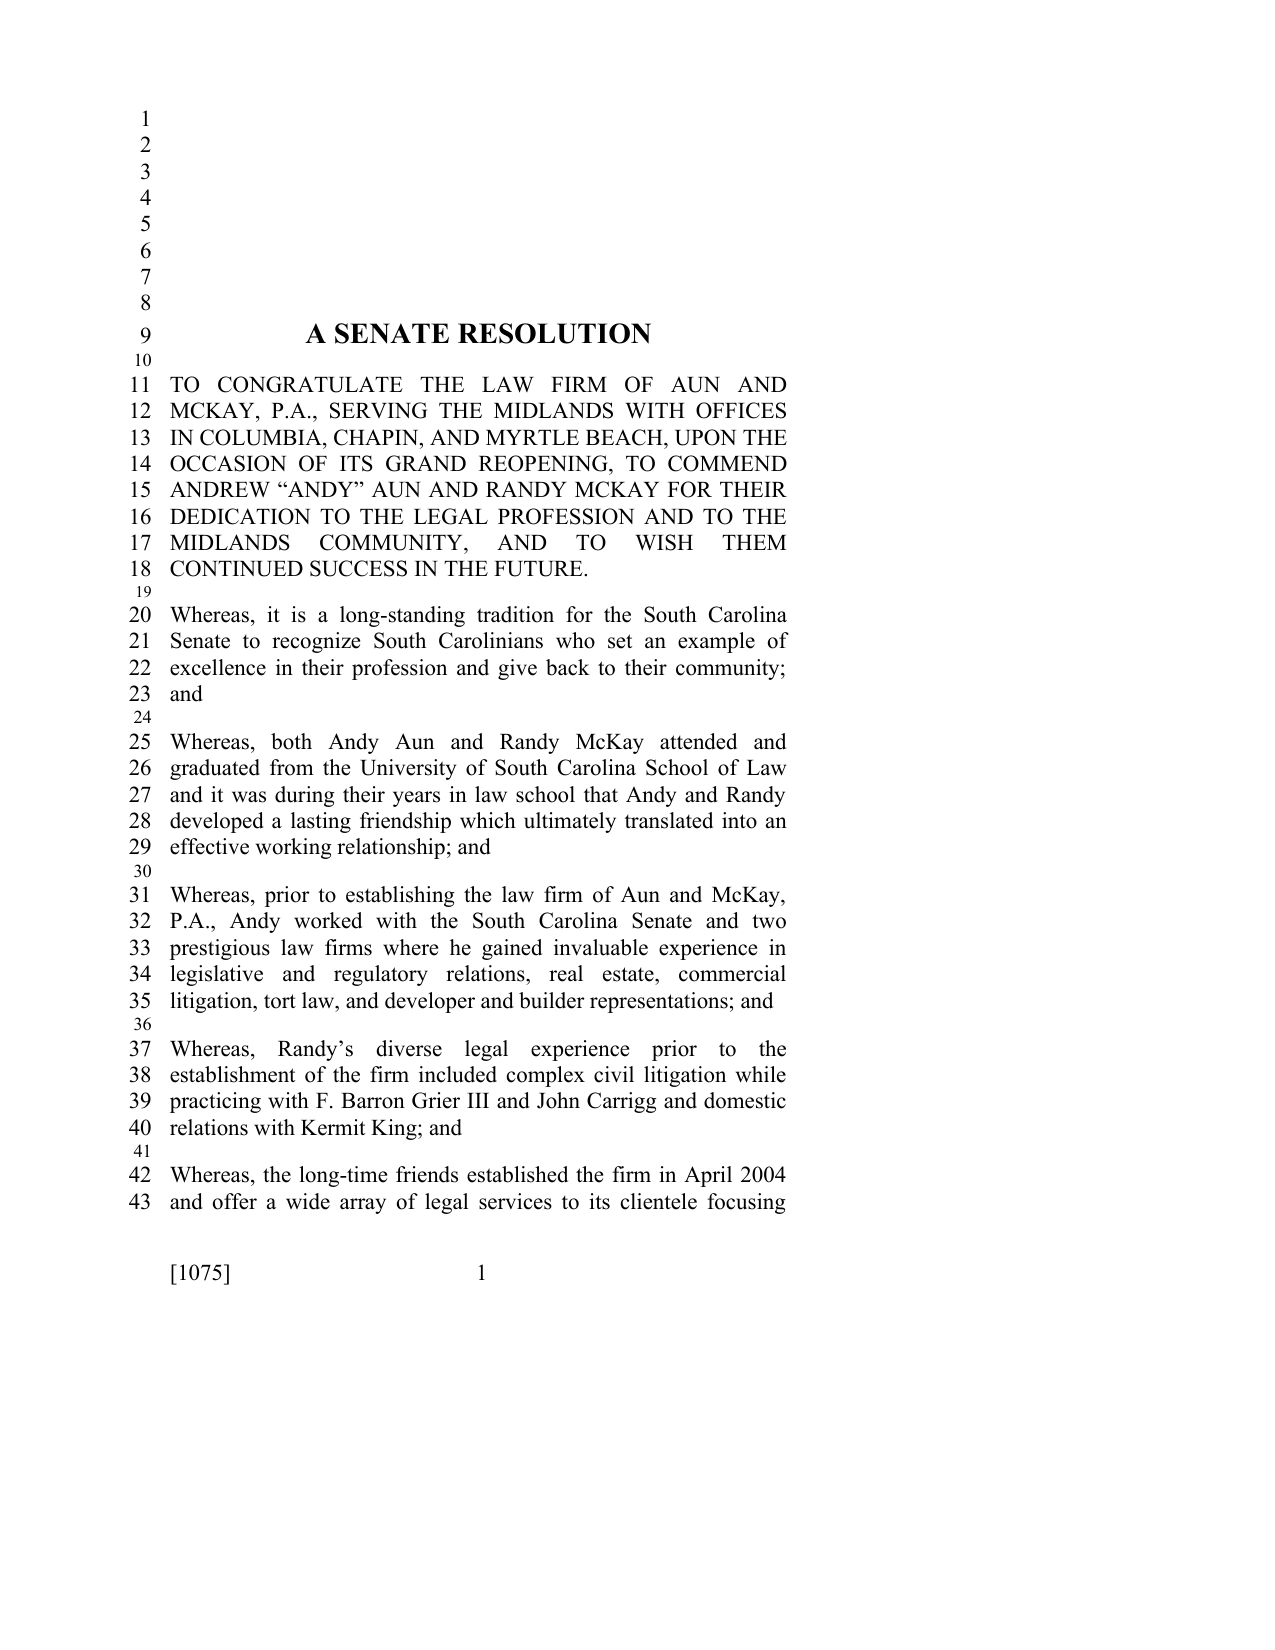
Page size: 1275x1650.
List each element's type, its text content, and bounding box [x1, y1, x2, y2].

text Whereas, both Andy Aun and Randy McKay attended and graduated from the University of South Carolina School of Law and it was during their years in law school that Andy and Randy developed a lasting friendship which ultimately translated into an effective working relationship; and [169, 728, 787, 860]
text Whereas, prior to establishing the law firm of Aun and McKay, P.A., Andy worked with the South Carolina Senate and two prestigious law firms where he gained invaluable experience in legislative and regulatory relations, real estate, commercial litigation, tort law, and developer and builder representations; and [169, 881, 787, 1013]
text Whereas, Randy’s diverse legal experience prior to the establishment of the firm included complex civil litigation while practicing with F. Barron Grier III and John Carrigg and domestic relations with Kermit King; and [169, 1034, 787, 1140]
text A SENATE RESOLUTION [169, 316, 787, 349]
text TO CONGRATULATE THE LAW FIRM OF AUN AND MCKAY, P.A., SERVING THE MIDLANDS WITH OFFICES IN COLUMBIA, CHAPIN, AND MYRTLE BEACH, UPON THE OCCASION OF ITS GRAND REOPENING, TO COMMEND ANDREW “ANDY” AUN AND RANDY MCKAY FOR THEIR DEDICATION TO THE LEGAL PROFESSION AND TO THE MIDLANDS COMMUNITY, AND TO WISH THEM CONTINUED SUCCESS IN THE FUTURE. [169, 371, 787, 582]
text Whereas, it is a long-standing tradition for the South Carolina Senate to recognize South Carolinians who set an example of excellence in their profession and give back to their community; and [169, 601, 787, 706]
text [169, 1162, 787, 1214]
